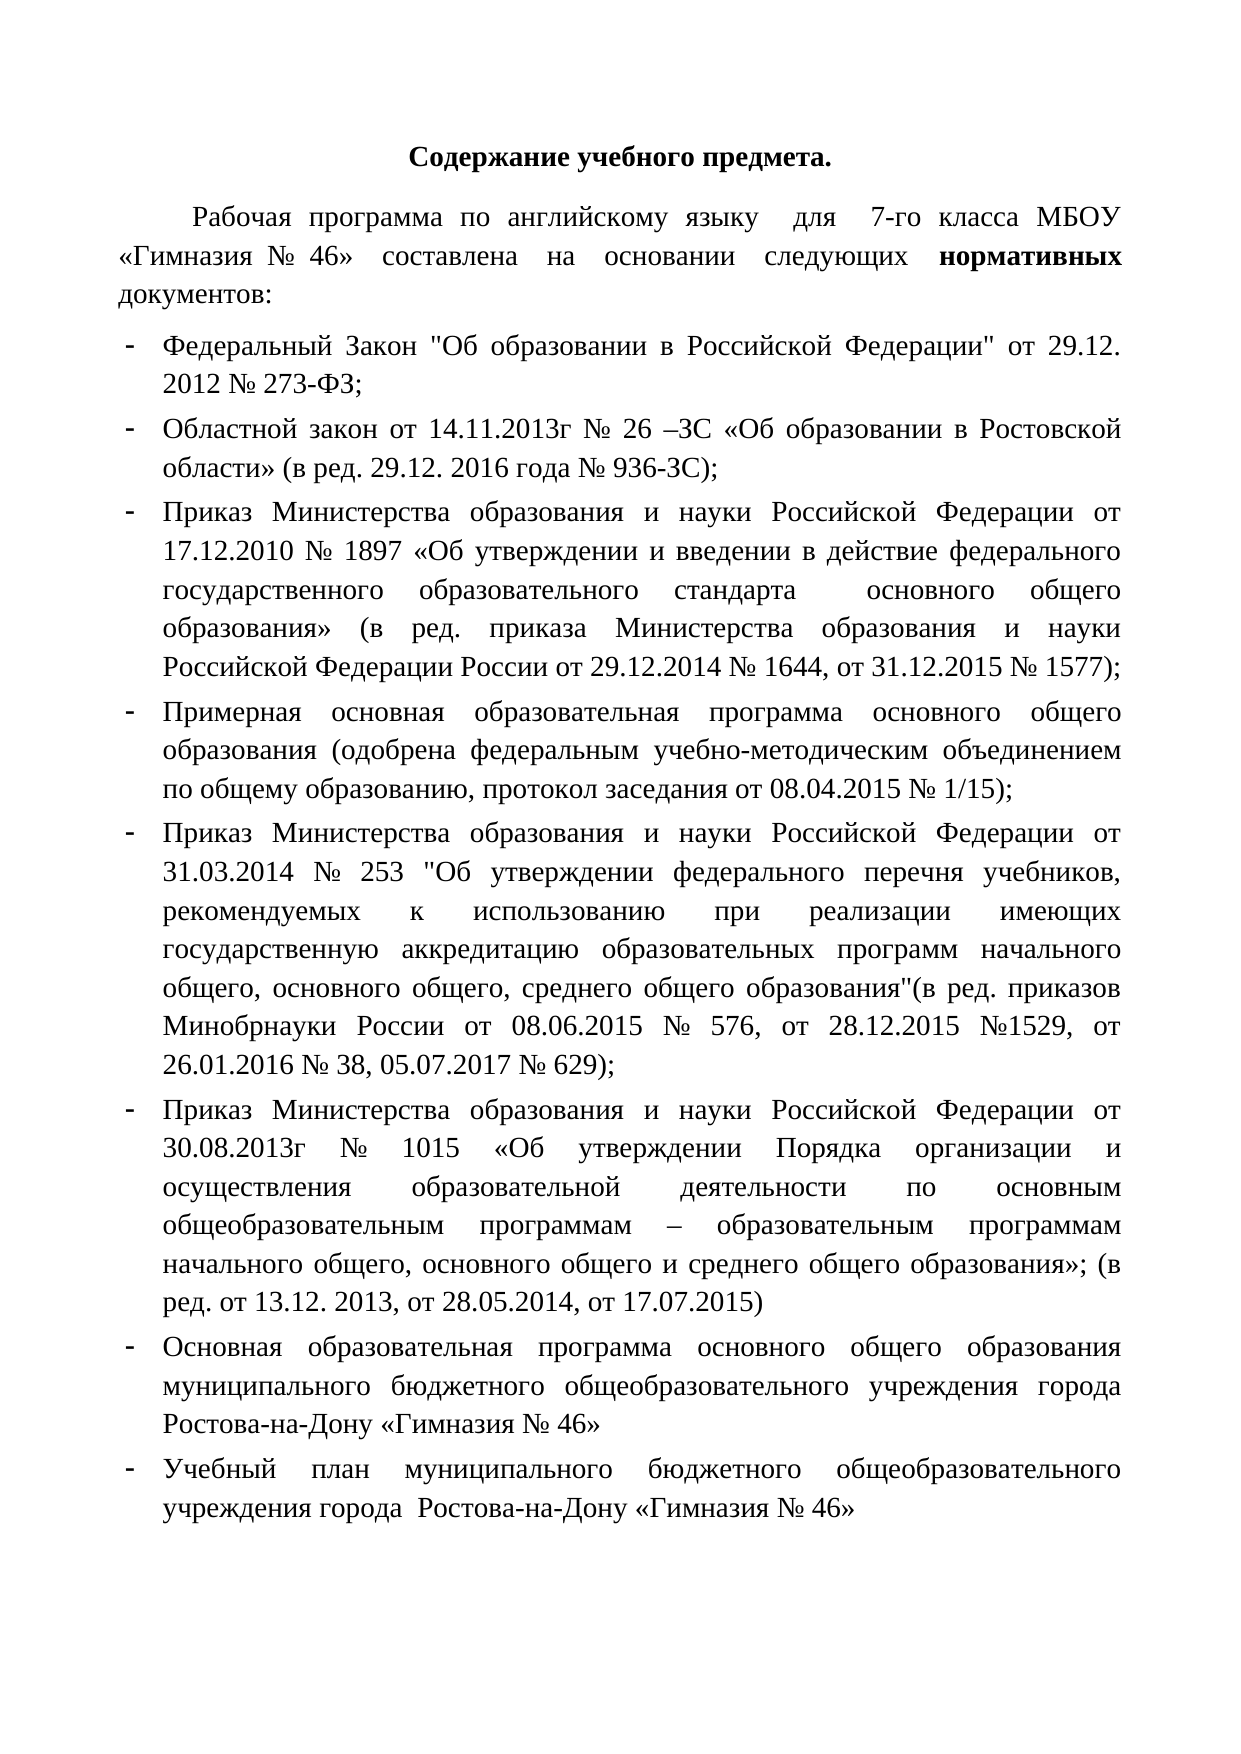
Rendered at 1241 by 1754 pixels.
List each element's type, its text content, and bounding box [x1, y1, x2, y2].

list Основная образовательная программа основного общего образования муниципального бюджетного общеобразовательного учреждения города Ростова-на-Дону «Гимназия № 46» [119, 1329, 1128, 1446]
list Учебный план муниципального бюджетного общеобразовательного учреждения города Ростова-на-Дону «Гимназия № 46» [119, 1451, 1128, 1530]
text Содержание учебного предмета. [118, 139, 1122, 172]
list Приказ Министерства образования и науки Российской Федерации от 30.08.2013г № 1015 «Об утверждении Порядка организации и осуществления образовательной деятельности по основным общеобразовательным программам – образовательным программам начального общего, основного общего и среднего общего образования»; (в ред. от 13.12. 2013, от 28.05.2014, от 17.07.2015) [119, 1092, 1128, 1324]
list Приказ Министерства образования и науки Российской Федерации от 31.03.2014 № 253 "Об утверждении федерального перечня учебников, рекомендуемых к использованию при реализации имеющих государственную аккредитацию образовательных программ начального общего, основного общего, среднего общего образования"(в ред. приказов Минобрнауки России от 08.06.2015 № 576, от 28.12.2015 №1529, от 26.01.2016 № 38, 05.07.2017 № 629); [119, 816, 1128, 1087]
list Областной закон от 14.11.2013г № 26 –ЗС «Об образовании в Ростовской области» (в ред. 29.12. 2016 года № 936-ЗС); [119, 411, 1128, 489]
list Федеральный Закон "Об образовании в Российской Федерации" от 29.12. 2012 № 273-ФЗ; [119, 321, 1128, 406]
list Примерная основная образовательная программа основного общего образования (одобрена федеральным учебно-методическим объединением по общему образованию, протокол заседания от 08.04.2015 № 1/15); [119, 694, 1128, 811]
list Приказ Министерства образования и науки Российской Федерации от 17.12.2010 № 1897 «Об утверждении и введении в действие федерального государственного образовательного стандарта основного общего образования» (в ред. приказа Министерства образования и науки Российской Федерации России от 29.12.2014 № 1644, от 31.12.2015 № 1577); [119, 494, 1128, 689]
text Рабочая программа по английскому языку для 7-го класса МБОУ «Гимназия № 46» составлена на основании следующих нормативных документов: [112, 193, 1128, 316]
